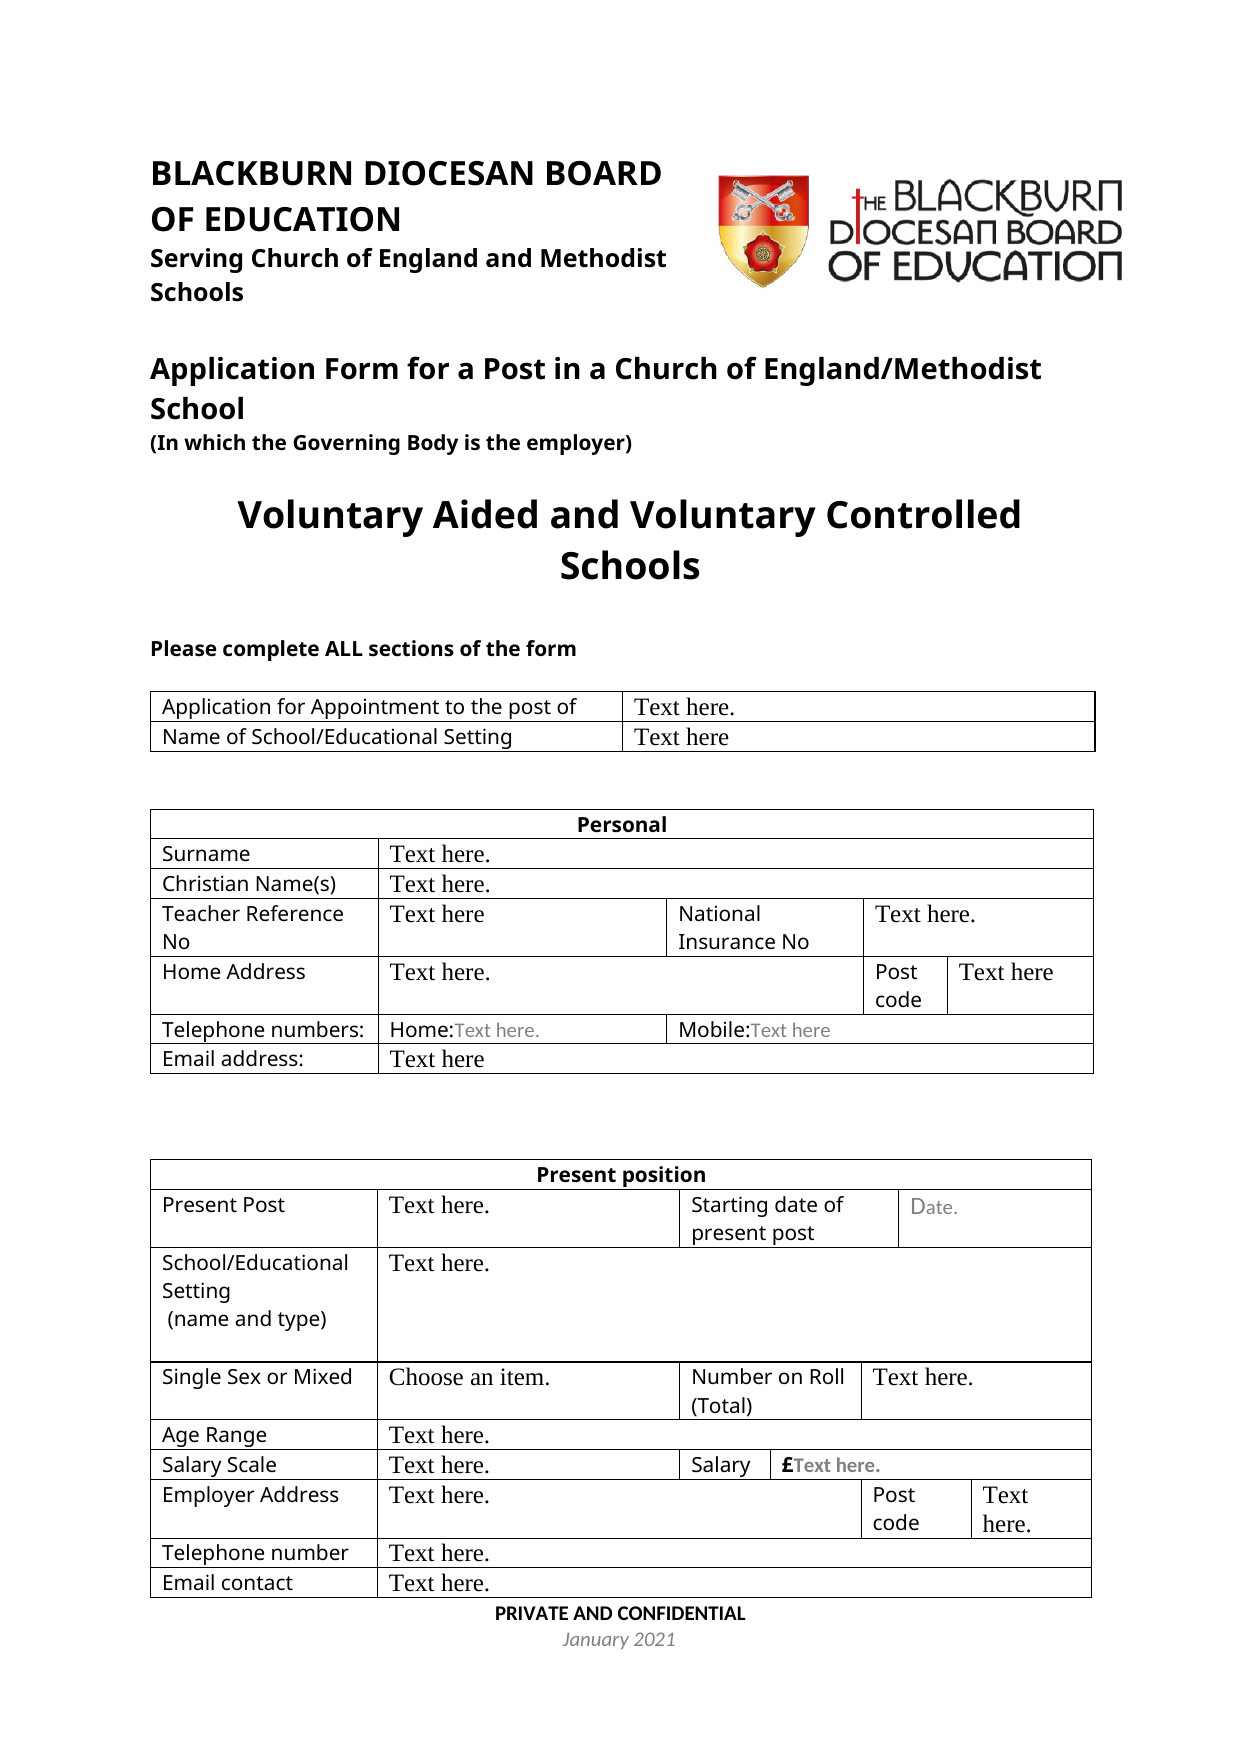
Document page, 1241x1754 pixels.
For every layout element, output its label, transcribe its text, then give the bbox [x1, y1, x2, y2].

table_cell Home Address [151, 957, 378, 1014]
table_cell Number on Roll (Total) [680, 1363, 861, 1419]
table_cell Home: [379, 1015, 666, 1043]
table_cell Starting date of present post [680, 1190, 898, 1247]
table_cell Teacher Reference No [151, 899, 378, 956]
text Application Form for a Post in a Church of England/Methodist School [150, 349, 1090, 428]
table_cell Salary Scale [151, 1450, 377, 1479]
table_cell Employer Address [151, 1480, 377, 1537]
table_cell Telephone number [151, 1539, 377, 1567]
table_cell £ [771, 1450, 1091, 1479]
table_cell Telephone numbers: [151, 1015, 378, 1043]
table_header Present position [151, 1160, 1091, 1189]
table_cell Salary [680, 1450, 770, 1479]
table_cell Christian Name(s) [151, 869, 378, 898]
table_cell Single Sex or Mixed [151, 1363, 377, 1419]
table_cell Present Post [151, 1190, 377, 1247]
table_cell Surname [151, 839, 378, 868]
table_cell Email address: [151, 1044, 378, 1073]
text of and [150, 241, 1090, 309]
table_cell Name of School/Educational Setting [151, 722, 622, 751]
table_cell Email contact [151, 1568, 377, 1597]
table_cell Age Range [151, 1420, 377, 1449]
picture [705, 150, 1137, 303]
table_cell School/Educational Setting (name and type) [151, 1248, 377, 1361]
table_header Personal [151, 810, 1093, 838]
text Please complete ALL sections of the form [150, 634, 1090, 663]
table_header Application for Appointment to the post of [151, 692, 622, 721]
table_cell National Insurance No [667, 899, 863, 956]
text (In which the Governing Body is the employer) [150, 428, 1090, 456]
table_cell Post code [862, 1480, 971, 1537]
table_cell Post code [864, 957, 947, 1014]
table_cell Mobile: [667, 1015, 1093, 1043]
text BLACKBURN DIOCESAN BOARD OF EDUCATION [150, 150, 705, 241]
